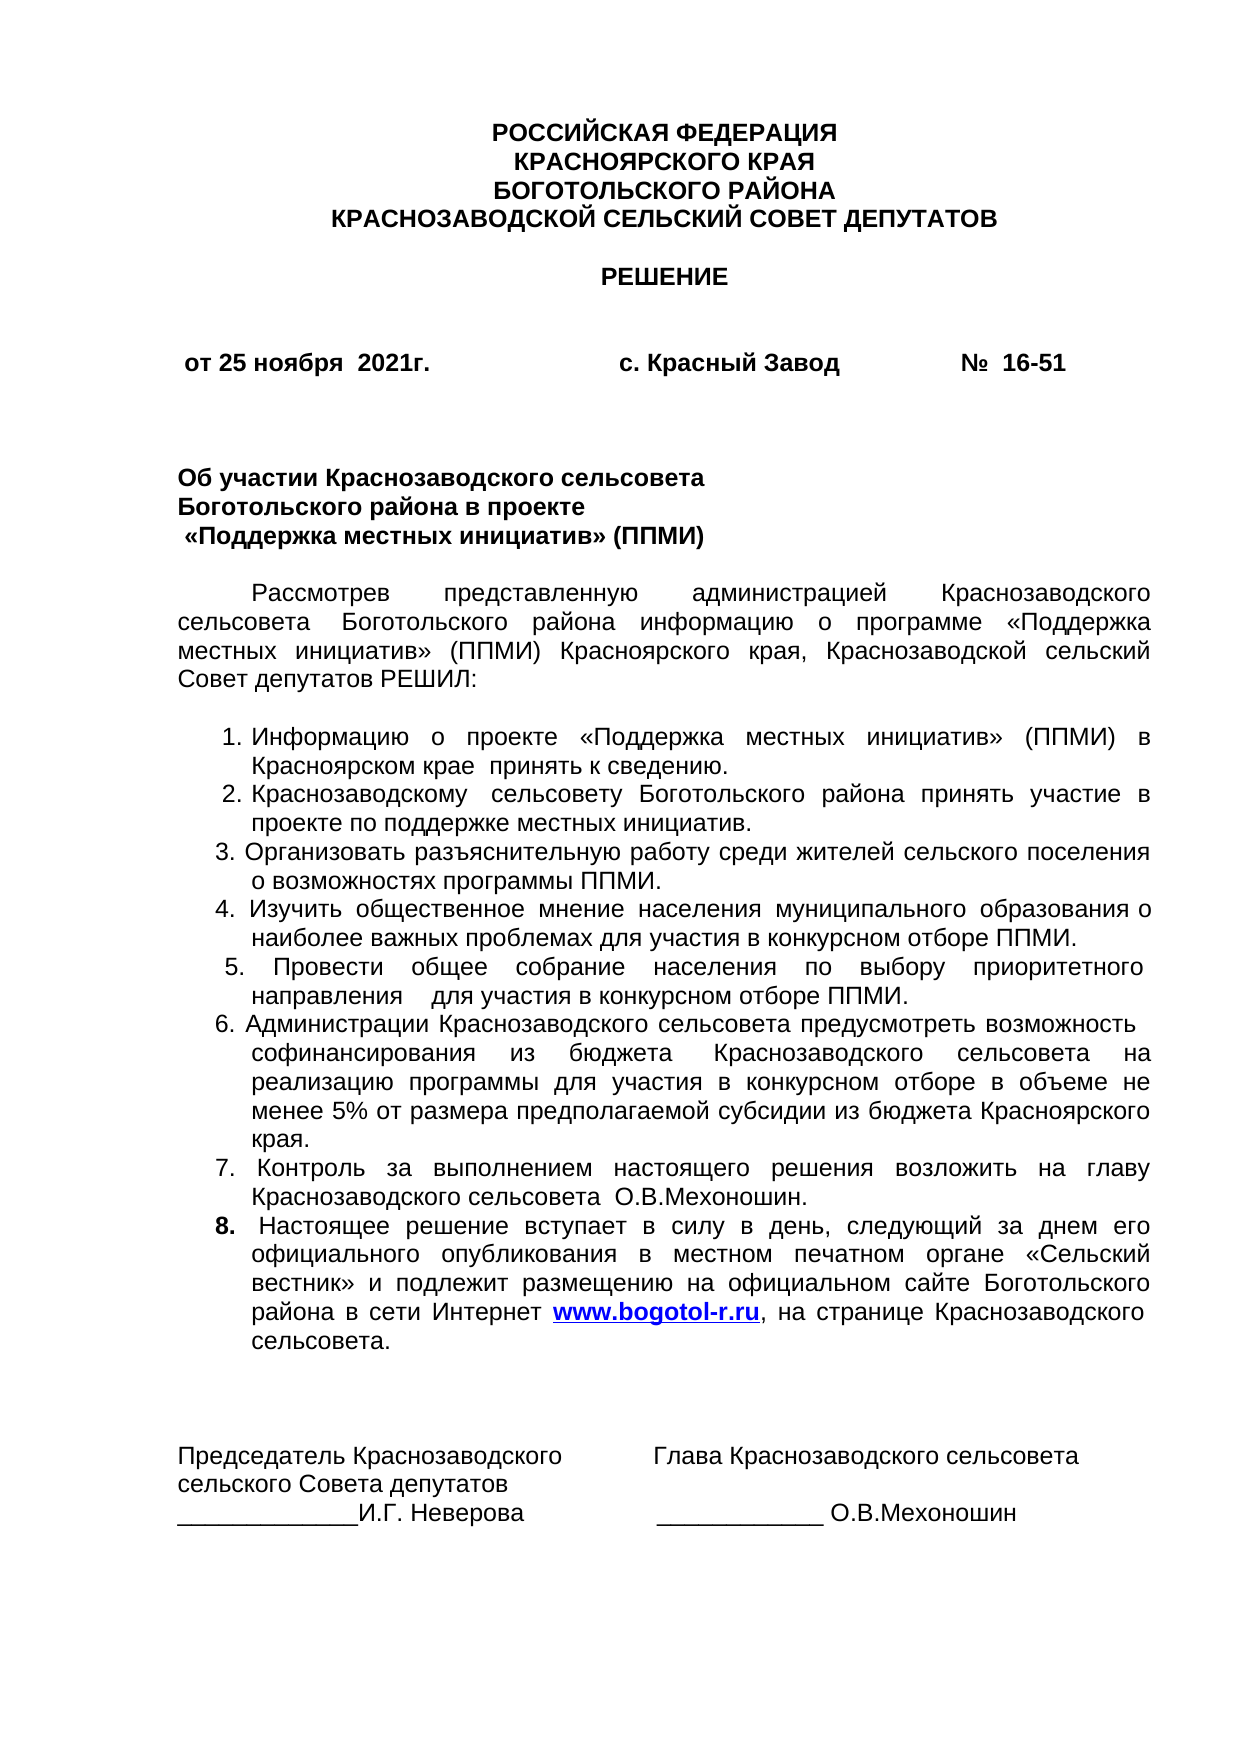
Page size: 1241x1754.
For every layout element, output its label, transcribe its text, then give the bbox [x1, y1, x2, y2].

text РОССИЙСКАЯ ФЕДЕРАЦИЯ [177, 118, 1152, 147]
text _____________И.Г. Неверова ____________ О.В.Мехоношин [177, 1498, 1152, 1527]
text РЕШЕНИЕ [177, 262, 1152, 291]
text БОГОТОЛЬСКОГО РАЙОНА [177, 176, 1152, 204]
text 7. Контроль за выполнением настоящего решения возложить на главу Краснозаводского сельсовета О.В.Мехоношин. [215, 1153, 1152, 1211]
text «Поддержка местных инициатив» (ППМИ) [177, 521, 1152, 549]
text КРАСНОЯРСКОГО КРАЯ [177, 147, 1152, 176]
text 4. Изучить общественное мнение населения муниципального образования о наиболее важных проблемах для участия в конкурсном отборе ППМИ. [215, 894, 1152, 952]
text Боготольского района в проекте [177, 492, 1152, 521]
text Председатель Краснозаводского Глава Краснозаводского сельсовета [177, 1441, 1152, 1469]
list Краснозаводскому сельсовету Боготольского района принять участие в проекте по поддержке местных инициатив. [222, 779, 1152, 837]
list Информацию о проекте «Поддержка местных инициатив» (ППМИ) в Красноярском крае принять к сведению. [222, 722, 1152, 779]
text от 25 ноября 2021г. с. Красный Завод № 16-51 [177, 348, 1152, 377]
text КРАСНОЗАВОДСКОЙ СЕЛЬСКИЙ СОВЕТ ДЕПУТАТОВ [177, 204, 1152, 233]
text 5. Провести общее собрание населения по выбору приоритетного направления для участия в конкурсном отборе ППМИ. [148, 952, 1152, 1009]
text 3. Организовать разъяснительную работу среди жителей сельского поселения о возможностях программы ППМИ. [215, 837, 1152, 894]
text 6. Администрации Краснозаводского сельсовета предусмотреть возможность софинансирования из бюджета Краснозаводского сельсовета на реализацию программы для участия в конкурсном отборе в объеме не менее 5% от размера предполагаемой субсидии из бюджета Красноярского края. [177, 1009, 1152, 1153]
text Об участии Краснозаводского сельсовета [177, 463, 1152, 492]
text сельского Совета депутатов [177, 1469, 1152, 1498]
text 8. Настоящее решение вступает в силу в день, следующий за днем его официального опубликования в местном печатном органе «Сельский вестник» и подлежит размещению на официальном сайте Боготольского района в сети Интернет www.bogotol-r.ru, на странице Краснозаводского сельсовета. [178, 1211, 1152, 1354]
text Рассмотрев представленную администрацией Краснозаводского сельсовета Боготольского района информацию о программе «Поддержка местных инициатив» (ППМИ) Красноярского края, Краснозаводской сельский Совет депутатов РЕШИЛ: [177, 578, 1152, 693]
